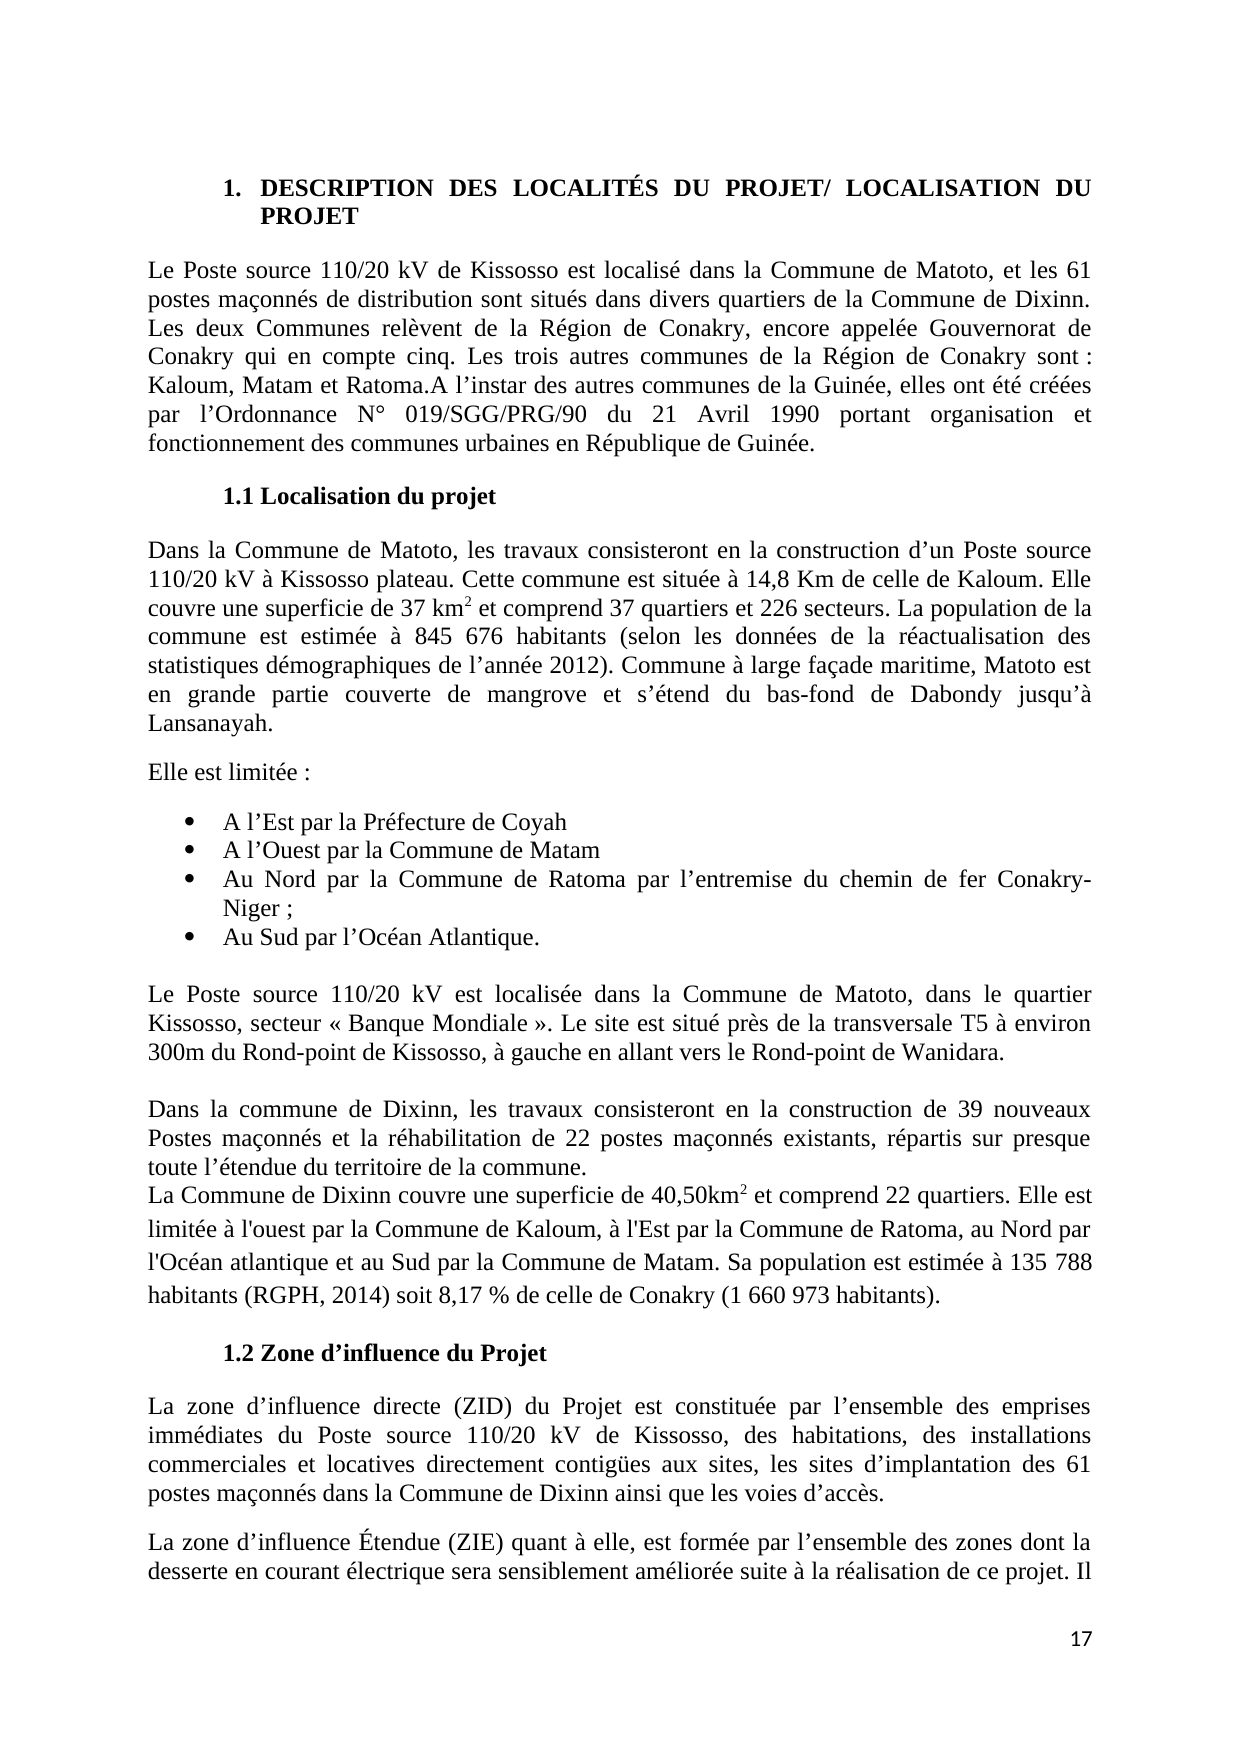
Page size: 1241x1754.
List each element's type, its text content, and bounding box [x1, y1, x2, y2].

subtitle 1.1 Localisation du projet [223, 481, 1092, 510]
text La zone d’influence directe (ZID) du Projet est constituée par l’ensemble des emprises immédiates du Poste source 110/20 kV de Kissosso, des habitations, des installations commerciales et locatives directement contigües aux sites, les sites d’implantation des 61 postes maçonnés dans la Commune de Dixinn ainsi que les voies d’accès. [148, 1391, 1092, 1506]
text Le Poste source 110/20 kV de Kissosso est localisé dans la Commune de Matoto, et les 61 postes maçonnés de distribution sont situés dans divers quartiers de la Commune de Dixinn. Les deux Communes relèvent de la Région de Conakry, encore appelée Gouvernorat de Conakry qui en compte cinq. Les trois autres communes de la Région de Conakry sont : Kaloum, Matam et Ratoma.A l’instar des autres communes de la Guinée, elles ont été créées par l’Ordonnance N° 019/SGG/PRG/90 du 21 Avril 1990 portant organisation et fonctionnement des communes urbaines en République de Guinée. [148, 255, 1092, 456]
text Dans la Commune de Matoto, les travaux consisteront en la construction d’un Poste source 110/20 kV à Kissosso plateau. Cette commune est située à 14,8 Km de celle de Kaloum. Elle couvre une superficie de 37 km2 et comprend 37 quartiers et 226 secteurs. La population de la commune est estimée à 845 676 habitants (selon les données de la réactualisation des statistiques démographiques de l’année 2012). Commune à large façade maritime, Matoto est en grande partie couverte de mangrove et s’étend du bas-fond de Dabondy jusqu’à Lansanayah. [148, 535, 1092, 736]
list A l’Ouest par la Commune de Matam [185, 836, 1092, 864]
subtitle 1.2 Zone d’influence du Projet [223, 1338, 1092, 1366]
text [148, 1527, 1092, 1585]
list Au Sud par l’Océan Atlantique. [185, 922, 1092, 951]
text Elle est limitée : [148, 757, 1092, 786]
text La Commune de Dixinn couvre une superficie de 40,50km2 et comprend 22 quartiers. Elle est limitée à l'ouest par la Commune de Kaloum, à l'Est par la Commune de Ratoma, au Nord par l'Océan atlantique et au Sud par la Commune de Matam. Sa population est estimée à 135 788 habitants (RGPH, 2014) soit 8,17 % de celle de Conakry (1 660 973 habitants). [148, 1181, 1092, 1308]
list A l’Est par la Préfecture de Coyah [185, 807, 1092, 836]
text Dans la commune de Dixinn, les travaux consisteront en la construction de 39 nouveaux Postes maçonnés et la réhabilitation de 22 postes maçonnés existants, répartis sur presque toute l’étendue du territoire de la commune. [148, 1094, 1092, 1181]
list Au Nord par la Commune de Ratoma par l’entremise du chemin de fer Conakry-Niger ; [185, 864, 1092, 922]
text Le Poste source 110/20 kV est localisée dans la Commune de Matoto, dans le quartier Kissosso, secteur « Banque Mondiale ». Le site est situé près de la transversale T5 à environ 300m du Rond-point de Kissosso, à gauche en allant vers le Rond-point de Wanidara. [148, 979, 1092, 1066]
list DESCRIPTION DES LOCALITÉS DU PROJET/ LOCALISATION DU PROJET [223, 173, 1092, 230]
